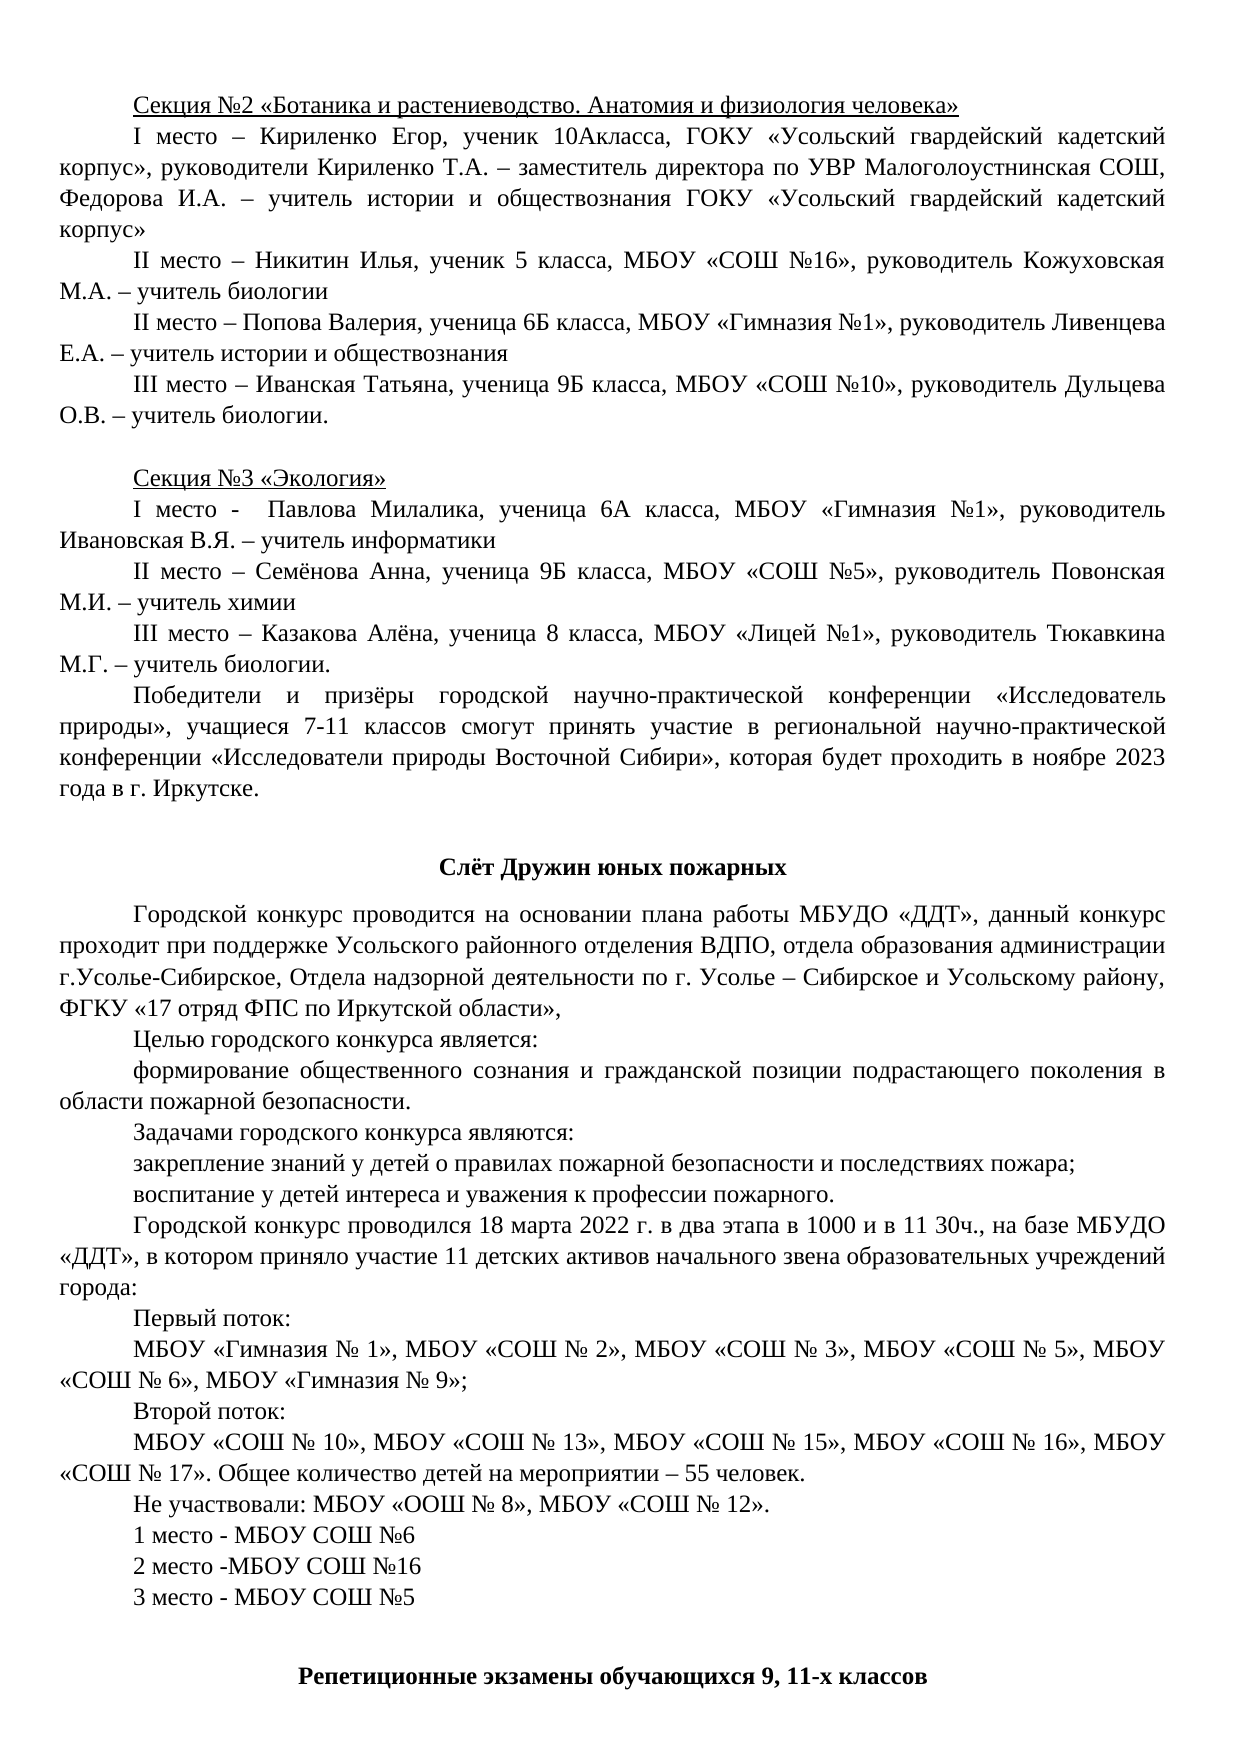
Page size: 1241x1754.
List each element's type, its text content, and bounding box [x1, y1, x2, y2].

text II место – Попова Валерия, ученица 6Б класса, МБОУ «Гимназия №1», руководитель Ливенцева Е.А. – учитель истории и обществознания [59, 307, 1167, 367]
text МБОУ «СОШ № 10», МБОУ «СОШ № 13», МБОУ «СОШ № 15», МБОУ «СОШ № 16», МБОУ «СОШ № 17». Общее количество детей на мероприятии – 55 человек. [59, 1427, 1167, 1487]
text 3 место - МБОУ СОШ №5 [59, 1582, 1167, 1611]
text Слёт Дружин юных пожарных [59, 852, 1167, 881]
text II место – Никитин Илья, ученик 5 класса, МБОУ «СОШ №16», руководитель Кожуховская М.А. – учитель биологии [59, 245, 1167, 305]
text Не участвовали: МБОУ «ООШ № 8», МБОУ «СОШ № 12». [59, 1489, 1167, 1518]
text Секция №2 «Ботаника и растениеводство. Анатомия и физиология человека» [59, 90, 1167, 119]
text I место – Кириленко Егор, ученик 10Акласса, ГОКУ «Усольский гвардейский кадетский корпус», руководители Кириленко Т.А. – заместитель директора по УВР Малоголоустнинская СОШ, Федорова И.А. – учитель истории и обществознания ГОКУ «Усольский гвардейский кадетский корпус» [59, 121, 1167, 243]
text формирование общественного сознания и гражданской позиции подрастающего поколения в области пожарной безопасности. [59, 1055, 1167, 1114]
text Победители и призёры городской научно-практической конференции «Исследователь природы», учащиеся 7-11 классов смогут принять участие в региональной научно-практической конференции «Исследователи природы Восточной Сибири», которая будет проходить в ноябре 2023 года в г. Иркутске. [59, 680, 1167, 802]
text III место – Казакова Алёна, ученица 8 класса, МБОУ «Лицей №1», руководитель Тюкавкина М.Г. – учитель биологии. [59, 618, 1167, 678]
text III место – Иванская Татьяна, ученица 9Б класса, МБОУ «СОШ №10», руководитель Дульцева О.В. – учитель биологии. [59, 369, 1167, 429]
text Городской конкурс проводится на основании плана работы МБУДО «ДДТ», данный конкурс проходит при поддержке Усольского районного отделения ВДПО, отдела образования администрации г.Усолье-Сибирское, Отдела надзорной деятельности по г. Усолье – Сибирское и Усольскому району, ФГКУ «17 отряд ФПС по Иркутской области», [59, 899, 1167, 1021]
text II место – Семёнова Анна, ученица 9Б класса, МБОУ «СОШ №5», руководитель Повонская М.И. – учитель химии [59, 556, 1167, 616]
text 1 место - МБОУ СОШ №6 [59, 1520, 1167, 1549]
text 2 место -МБОУ СОШ №16 [59, 1551, 1167, 1580]
text воспитание у детей интереса и уважения к профессии пожарного. [59, 1179, 1167, 1208]
text Первый поток: [59, 1303, 1167, 1332]
text Городской конкурс проводился 18 марта 2022 г. в два этапа в 1000 и в 11 30ч., на базе МБУДО «ДДТ», в котором приняло участие 11 детских активов начального звена образовательных учреждений города: [59, 1210, 1167, 1301]
text Репетиционные экзамены обучающихся 9, 11-х классов [59, 1661, 1167, 1690]
text МБОУ «Гимназия № 1», МБОУ «СОШ № 2», МБОУ «СОШ № 3», МБОУ «СОШ № 5», МБОУ «СОШ № 6», МБОУ «Гимназия № 9»; [59, 1334, 1167, 1394]
text Секция №3 «Экология» [59, 463, 1167, 491]
text закрепление знаний у детей о правилах пожарной безопасности и последствиях пожара; [59, 1148, 1167, 1177]
text I место - Павлова Милалика, ученица 6А класса, МБОУ «Гимназия №1», руководитель Ивановская В.Я. – учитель информатики [59, 494, 1167, 553]
text Задачами городского конкурса являются: [59, 1117, 1167, 1146]
text Второй поток: [59, 1396, 1167, 1425]
text Целью городского конкурса является: [59, 1024, 1167, 1052]
